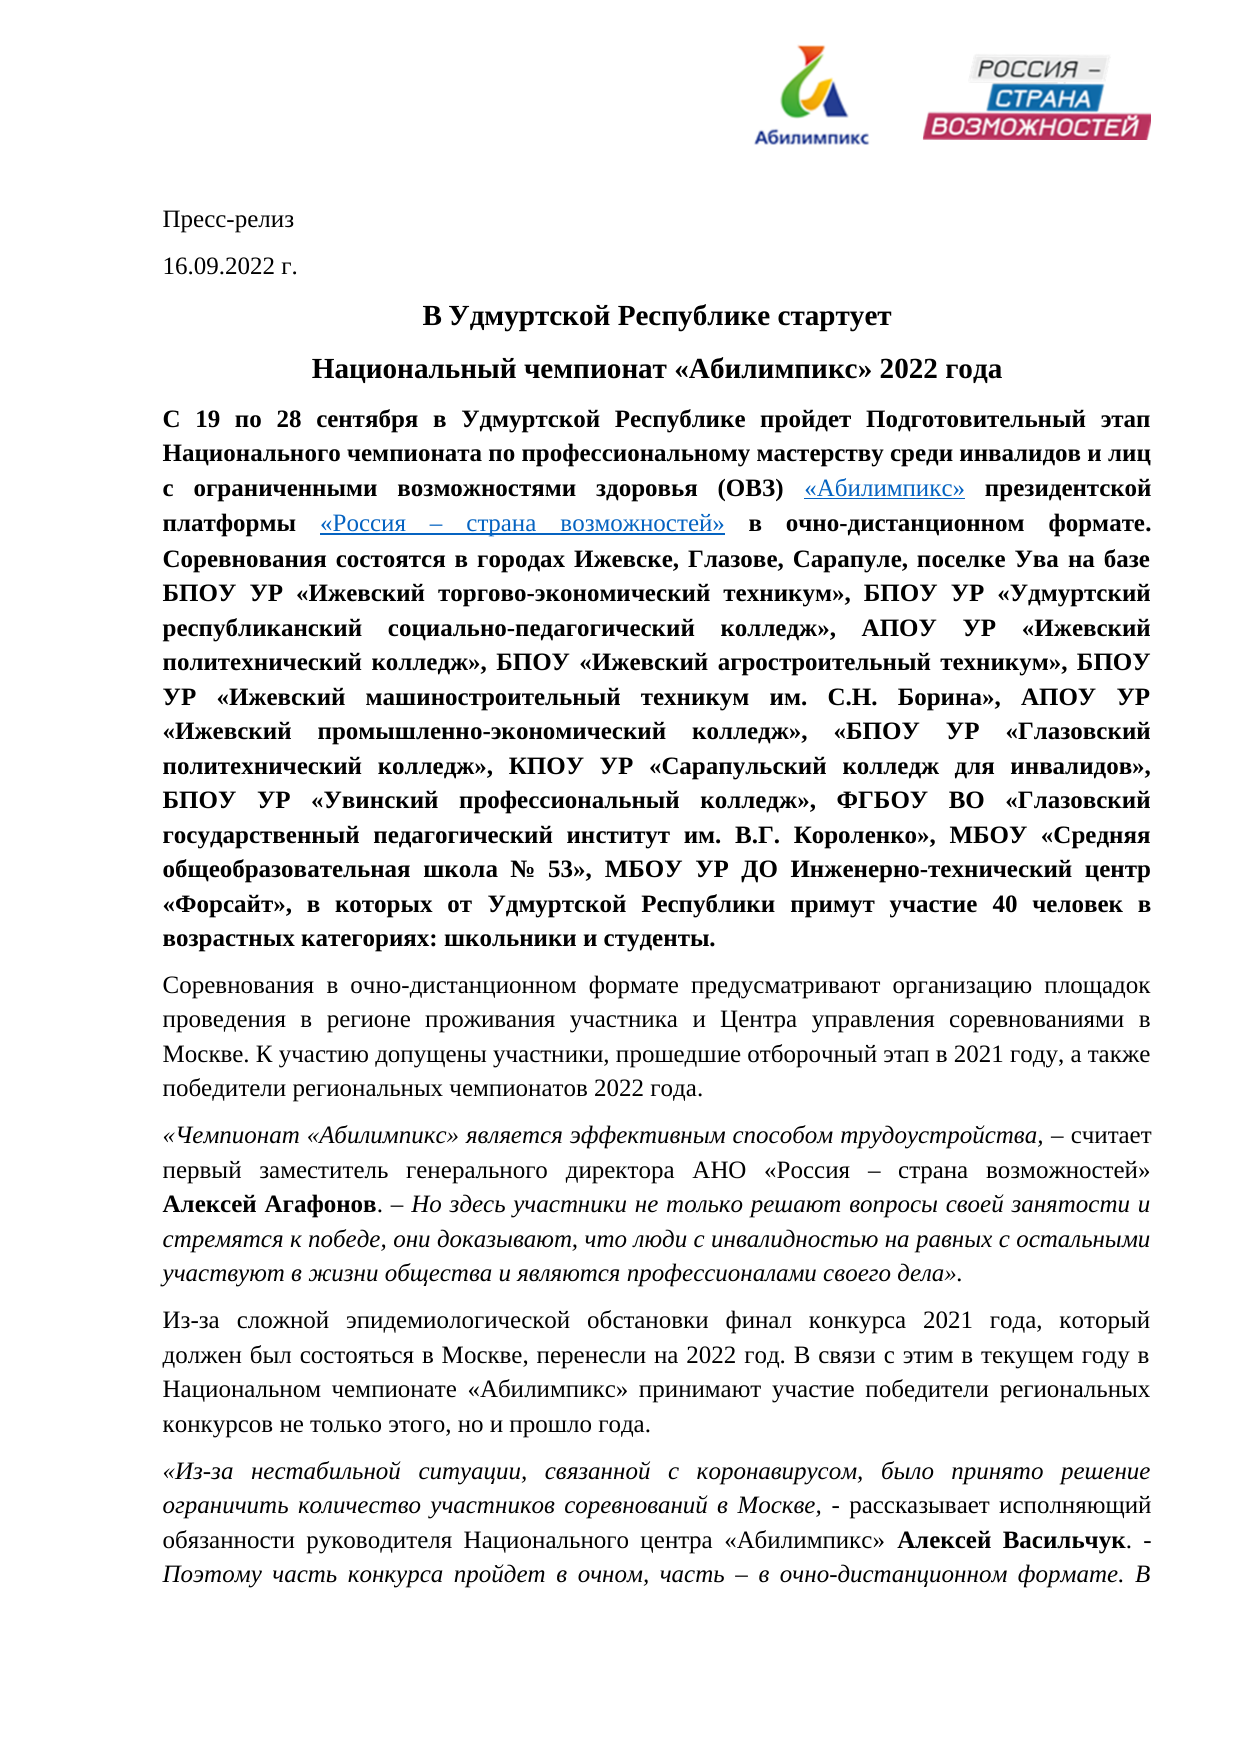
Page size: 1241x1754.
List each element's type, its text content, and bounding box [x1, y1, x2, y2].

picture [922, 52, 1151, 140]
text С 19 по 28 сентября в Удмуртской Республике пройдет Подготовительный этап Национального чемпионата по профессиональному мастерству среди инвалидов и лиц с ограниченными возможностями здоровья (ОВЗ) «Абилимпикс» президентской платформы «Россия – страна возможностей» в очно-дистанционном формате. Соревнования состоятся в городах Ижевске, Глазове, Сарапуле, поселке Ува на базе БПОУ УР «Ижевский торгово-экономический техникум», БПОУ УР «Удмуртский республиканский социально-педагогический колледж», АПОУ УР «Ижевский политехнический колледж», БПОУ «Ижевский агростроительный техникум», БПОУ УР «Ижевский машиностроительный техникум им. С.Н. Борина», АПОУ УР «Ижевский промышленно-экономический колледж», «БПОУ УР «Глазовский политехнический колледж», КПОУ УР «Сарапульский колледж для инвалидов», БПОУ УР «Увинский профессиональный колледж», ФГБОУ ВО «Глазовский государственный педагогический институт им. В.Г. Короленко», МБОУ «Средняя общеобразовательная школа № 53», МБОУ УР ДО Инженерно-технический центр «Форсайт», в которых от Удмуртской Республики примут участие 40 человек в возрастных категориях: школьники и студенты. [162, 641, 1152, 792]
text Соревнования в очно-дистанционном формате предусматривают организацию площадок проведения в регионе проживания участника и Центра управления соревнованиями в Москве. К участию допущены участники, прошедшие отборочный этап в 2021 году, а также победители региональных чемпионатов 2022 года. [162, 970, 1152, 1102]
text «Чемпионат «Абилимпикс» является эффективным способом трудоустройства, – считает первый заместитель генерального директора АНО «Россия – страна возможностей» Алексей Агафонов. – Но здесь участники не только решают вопросы своей занятости и стремятся к победе, они доказывают, что люди с инвалидностью на равных с остальными участвуют в жизни общества и являются профессионалами своего дела». [162, 1121, 1152, 1287]
text Из-за сложной эпидемиологической обстановки финал конкурса 2021 года, который должен был состояться в Москве, перенесли на 2022 год. В связи с этим в текущем году в Национальном чемпионате «Абилимпикс» принимают участие победители региональных конкурсов не только этого, но и прошло года. [162, 1305, 1152, 1438]
text Национальный чемпионат «Абилимпикс» 2022 года [162, 351, 1152, 385]
text Пресс-релиз [162, 204, 1152, 233]
picture [732, 40, 898, 152]
text С 19 по 28 сентября в Удмуртской Республике пройдет Подготовительный этап Национального чемпионата по профессиональному мастерству среди инвалидов и лиц с ограниченными возможностями здоровья (ОВЗ) «Абилимпикс» президентской платформы «Россия – страна возможностей» в очно-дистанционном формате. Соревнования состоятся в городах Ижевске, Глазове, Сарапуле, поселке Ува на базе БПОУ УР «Ижевский торгово-экономический техникум», БПОУ УР «Удмуртский республиканский социально-педагогический колледж», АПОУ УР «Ижевский политехнический колледж», БПОУ «Ижевский агростроительный техникум», БПОУ УР «Ижевский машиностроительный техникум им. С.Н. Борина», АПОУ УР «Ижевский промышленно-экономический колледж», «БПОУ УР «Глазовский политехнический колледж», КПОУ УР «Сарапульский колледж для инвалидов», БПОУ УР «Увинский профессиональный колледж», ФГБОУ ВО «Глазовский государственный педагогический институт им. В.Г. Короленко», МБОУ «Средняя общеобразовательная школа № 53», МБОУ УР ДО Инженерно-технический центр «Форсайт», в которых от Удмуртской Республики примут участие 40 человек в возрастных категориях: школьники и студенты. [162, 808, 1152, 952]
text С 19 по 28 сентября в Удмуртской Республике пройдет Подготовительный этап Национального чемпионата по профессиональному мастерству среди инвалидов и лиц с ограниченными возможностями здоровья (ОВЗ) «Абилимпикс» президентской платформы «Россия – страна возможностей» в очно-дистанционном формате. Соревнования состоятся в городах Ижевске, Глазове, Сарапуле, поселке Ува на базе БПОУ УР «Ижевский торгово-экономический техникум», БПОУ УР «Удмуртский республиканский социально-педагогический колледж», АПОУ УР «Ижевский политехнический колледж», БПОУ «Ижевский агростроительный техникум», БПОУ УР «Ижевский машиностроительный техникум им. С.Н. Борина», АПОУ УР «Ижевский промышленно-экономический колледж», «БПОУ УР «Глазовский политехнический колледж», КПОУ УР «Сарапульский колледж для инвалидов», БПОУ УР «Увинский профессиональный колледж», ФГБОУ ВО «Глазовский государственный педагогический институт им. В.Г. Короленко», МБОУ «Средняя общеобразовательная школа № 53», МБОУ УР ДО Инженерно-технический центр «Форсайт», в которых от Удмуртской Республики примут участие 40 человек в возрастных категориях: школьники и студенты. [162, 404, 1152, 585]
text В Удмуртской Республике стартует [162, 298, 1152, 332]
text 16.09.2022 г. [162, 251, 1152, 280]
